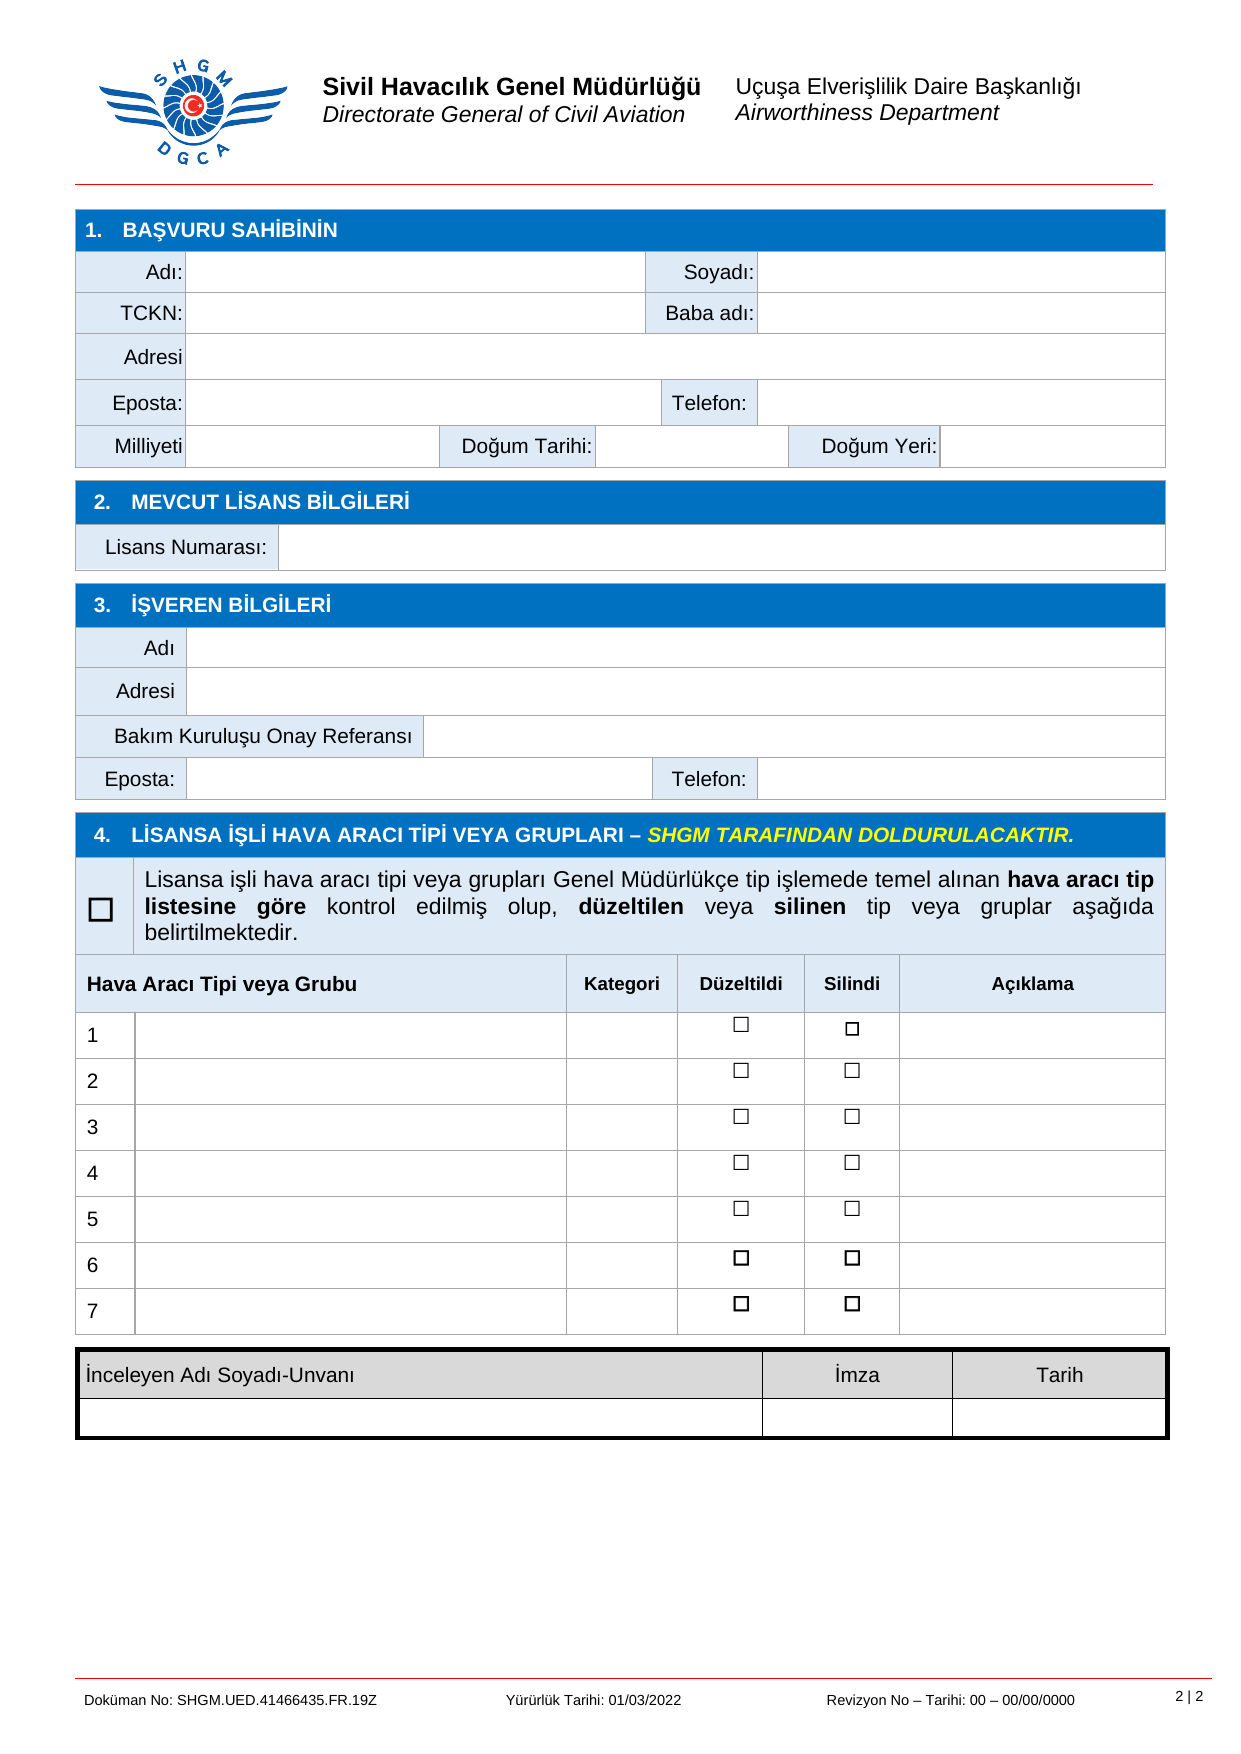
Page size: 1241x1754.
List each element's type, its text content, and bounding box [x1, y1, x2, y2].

table_cell [567, 1059, 677, 1104]
table_cell [900, 1243, 1165, 1287]
table_cell Telefon: [653, 758, 757, 799]
table_cell [953, 1399, 1165, 1436]
table_cell Doğum Yeri: [789, 426, 939, 467]
table_cell [758, 252, 1165, 292]
table_cell Telefon: [662, 380, 757, 425]
table_cell Lisans Numarası: [76, 525, 278, 569]
table_cell 1 [76, 1013, 134, 1058]
table_cell [187, 668, 1165, 715]
table_cell [186, 380, 661, 425]
table_cell [186, 293, 645, 333]
table_cell [900, 1059, 1165, 1104]
table_cell [758, 293, 1165, 333]
table_cell 5 [76, 1197, 134, 1242]
table_header İŞVEREN BİLGİLERİ [76, 584, 1165, 627]
table_cell [187, 758, 652, 799]
table_cell [136, 1105, 566, 1150]
table_cell [136, 1197, 566, 1242]
table_cell [567, 1289, 677, 1333]
table_cell [567, 1197, 677, 1242]
table_cell Adı: [76, 252, 185, 292]
table_cell [186, 334, 1165, 379]
table_cell Düzeltildi [678, 955, 804, 1012]
table_cell [758, 758, 1165, 799]
table_cell [900, 1289, 1165, 1333]
table_cell 4 [76, 1151, 134, 1196]
table_cell Bakım Kuruluşu Onay Referansı [76, 716, 423, 757]
table_cell Eposta: [76, 380, 185, 425]
table_cell Eposta: [76, 758, 186, 799]
table_cell [136, 1243, 566, 1287]
table_cell [596, 426, 788, 467]
table_header LİSANSA İŞLİ HAVA ARACI TİPİ VEYA GRUPLARI – SHGM TARAFINDAN DOLDURULACAKTIR. [76, 813, 1165, 857]
table_cell Kategori [567, 955, 677, 1012]
table_cell [136, 1151, 566, 1196]
table_cell 6 [76, 1243, 134, 1287]
table_cell [186, 252, 645, 292]
table_cell [567, 1013, 677, 1058]
table_header Tarih [953, 1352, 1165, 1398]
table_cell [900, 1197, 1165, 1242]
table_cell Baba adı: [646, 293, 757, 333]
table_cell Adresi [76, 334, 185, 379]
table_cell [136, 1013, 566, 1058]
table_cell [424, 716, 1165, 757]
table_cell [279, 525, 1165, 569]
table_cell Hava Aracı Tipi veya Grubu [76, 955, 566, 1012]
table_cell BAŞVURU SAHİBİNİN [76, 210, 1165, 251]
table_cell 7 [76, 1289, 134, 1333]
picture [99, 59, 288, 165]
table_cell TCKN: [76, 293, 185, 333]
table_cell [80, 1399, 762, 1436]
table_cell [567, 1151, 677, 1196]
table_cell [567, 1243, 677, 1287]
table_cell [763, 1399, 952, 1436]
table_header İmza [763, 1352, 952, 1398]
table_cell 2 [76, 1059, 134, 1104]
table_cell [136, 1059, 566, 1104]
table_cell [187, 628, 1165, 667]
table_cell [186, 426, 439, 467]
table_cell Doğum Tarihi: [440, 426, 595, 467]
table_cell 3 [76, 1105, 134, 1150]
table_cell [900, 1013, 1165, 1058]
table_cell Açıklama [900, 955, 1165, 1012]
table_cell [758, 380, 1165, 425]
table_cell [567, 1105, 677, 1150]
table_cell [76, 858, 133, 954]
table_cell Milliyeti [76, 426, 185, 467]
table_cell Adı [76, 628, 186, 667]
table_header MEVCUT LİSANS BİLGİLERİ [76, 481, 1165, 524]
table_cell [136, 1289, 566, 1333]
table_cell [900, 1151, 1165, 1196]
table_cell Lisansa işli hava aracı tipi veya grupları Genel Müdürlükçe tip işlemede temel alınan hava aracı tip listesine göre kontrol edilmiş olup, düzeltilen veya silinen tip veya gruplar aşağıda belirtilmektedir. [134, 858, 1165, 954]
table_header İnceleyen Adı Soyadı-Unvanı [80, 1352, 762, 1398]
table_cell Soyadı: [646, 252, 757, 292]
table_cell Silindi [805, 955, 899, 1012]
table_cell Adresi [76, 668, 186, 715]
table_cell [941, 426, 1165, 467]
table_cell [900, 1105, 1165, 1150]
